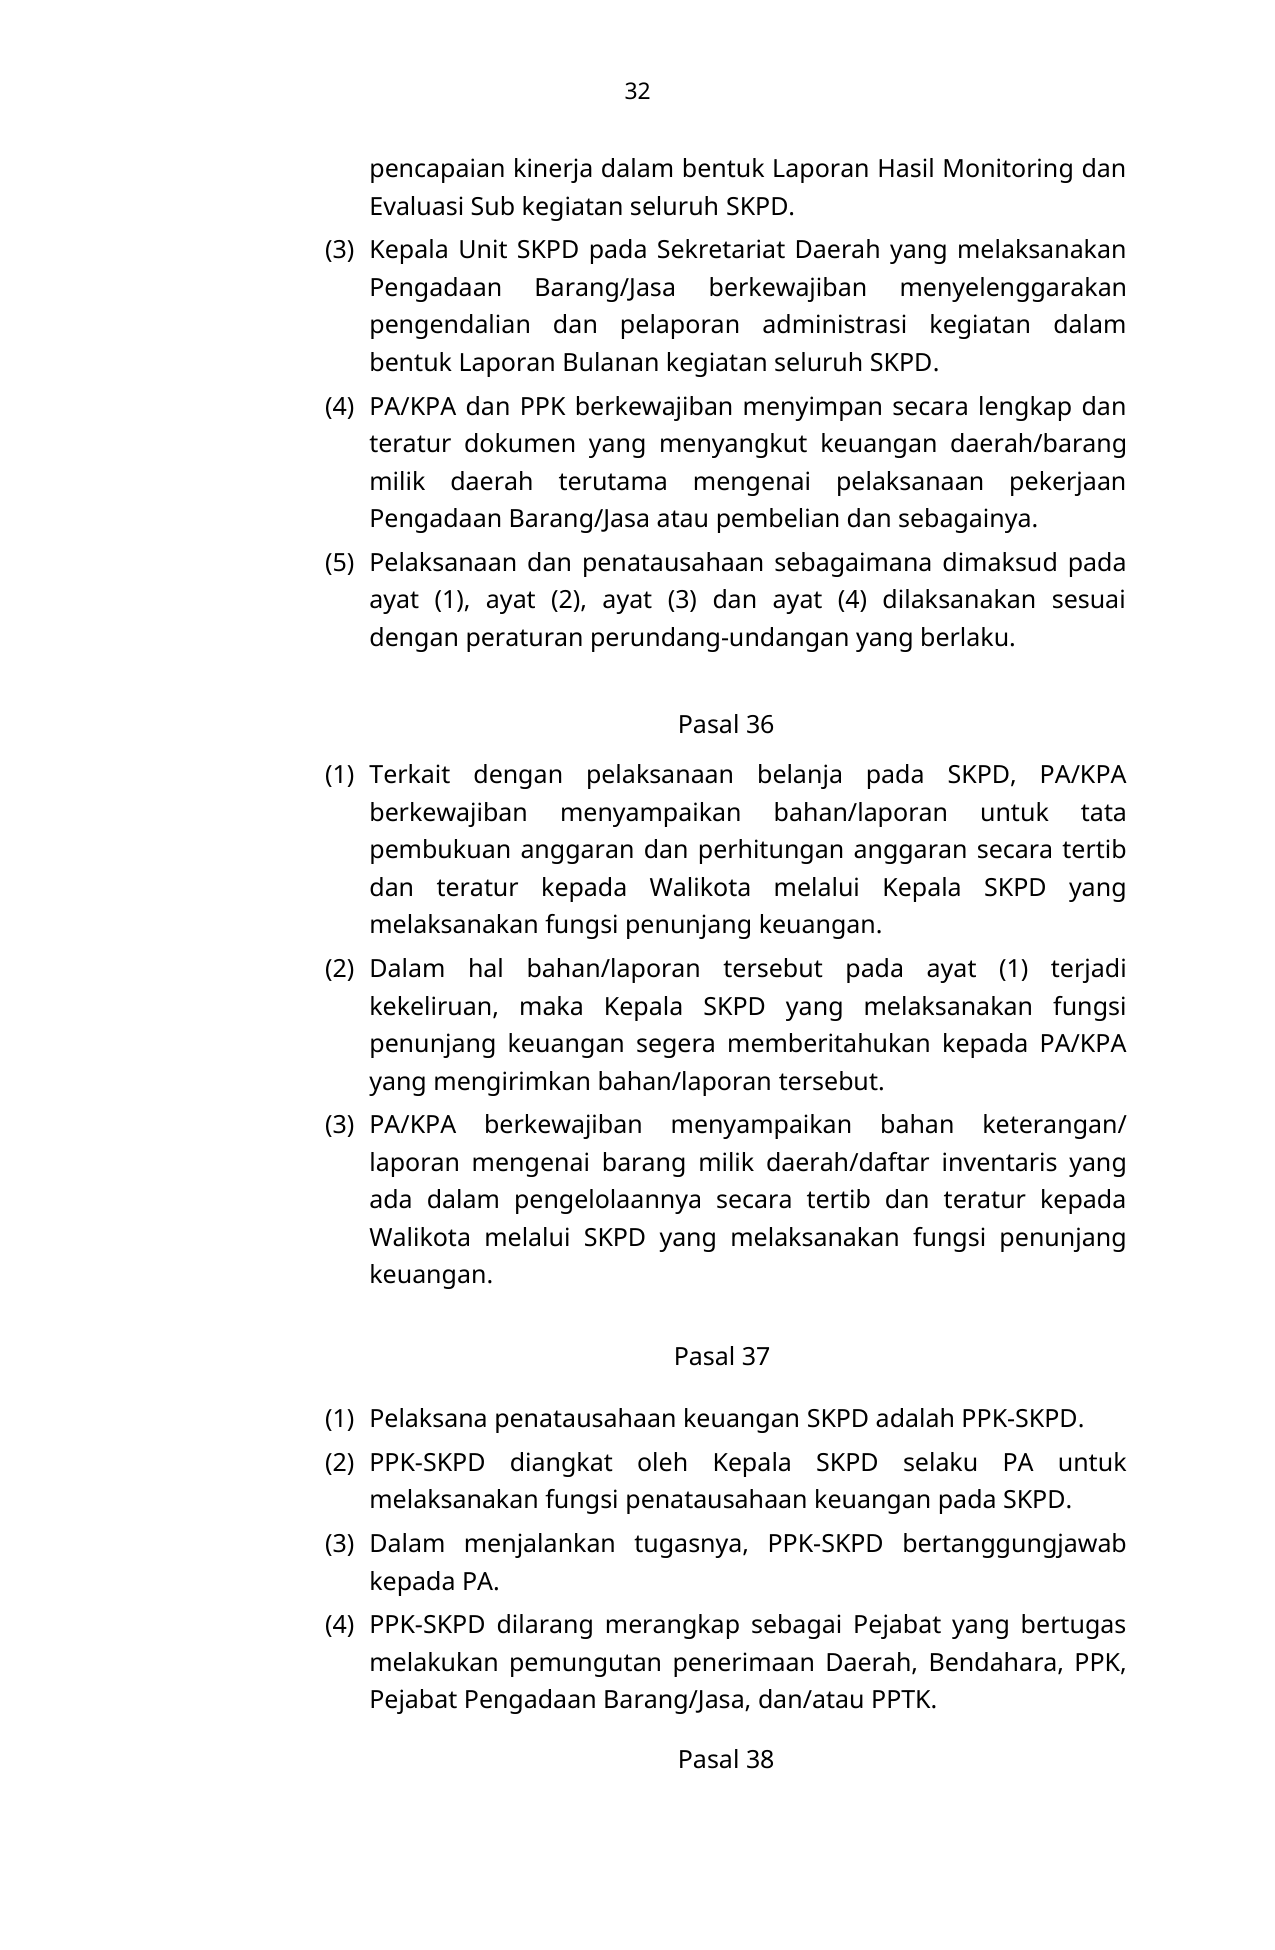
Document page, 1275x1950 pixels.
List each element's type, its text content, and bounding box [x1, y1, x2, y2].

list Terkait dengan pelaksanaan belanja pada SKPD, PA/KPA berkewajiban menyampaikan bahan/laporan untuk tata pembukuan anggaran dan perhitungan anggaran secara tertib dan teratur kepada Walikota melalui Kepala SKPD yang melaksanakan fungsi penunjang keuangan. [325, 754, 1127, 941]
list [325, 148, 1127, 223]
list PPK-SKPD diangkat oleh Kepala SKPD selaku PA untuk melaksanakan fungsi penatausahaan keuangan pada SKPD. [325, 1441, 1127, 1516]
list Dalam hal bahan/laporan tersebut pada ayat (1) terjadi kekeliruan, maka Kepala SKPD yang melaksanakan fungsi penunjang keuangan segera memberitahukan kepada PA/KPA yang mengirimkan bahan/laporan tersebut. [325, 948, 1127, 1098]
text Pasal 37 [316, 1335, 1127, 1373]
text Pasal 38 [325, 1741, 1127, 1776]
list Kepala Unit SKPD pada Sekretariat Daerah yang melaksanakan Pengadaan Barang/Jasa berkewajiban menyelenggarakan pengendalian dan pelaporan administrasi kegiatan dalam bentuk Laporan Bulanan kegiatan seluruh SKPD. [325, 229, 1127, 379]
list PPK-SKPD dilarang merangkap sebagai Pejabat yang bertugas melakukan pemungutan penerimaan Daerah, Bendahara, PPK, Pejabat Pengadaan Barang/Jasa, dan/atau PPTK. [325, 1604, 1127, 1716]
list PA/KPA berkewajiban menyampaikan bahan keterangan/ laporan mengenai barang milik daerah/daftar inventaris yang ada dalam pengelolaannya secara tertib dan teratur kepada Walikota melalui SKPD yang melaksanakan fungsi penunjang keuangan. [325, 1104, 1127, 1291]
text Pasal 36 [325, 704, 1127, 741]
list Pelaksanaan dan penatausahaan sebagaimana dimaksud pada ayat (1), ayat (2), ayat (3) dan ayat (4) dilaksanakan sesuai dengan peraturan perundang-undangan yang berlaku. [325, 541, 1127, 654]
list Pelaksana penatausahaan keuangan SKPD adalah PPK-SKPD. [325, 1398, 1127, 1435]
list PA/KPA dan PPK berkewajiban menyimpan secara lengkap dan teratur dokumen yang menyangkut keuangan daerah/barang milik daerah terutama mengenai pelaksanaan pekerjaan Pengadaan Barang/Jasa atau pembelian dan sebagainya. [325, 385, 1127, 535]
list Dalam menjalankan tugasnya, PPK-SKPD bertanggungjawab kepada PA. [325, 1523, 1127, 1598]
